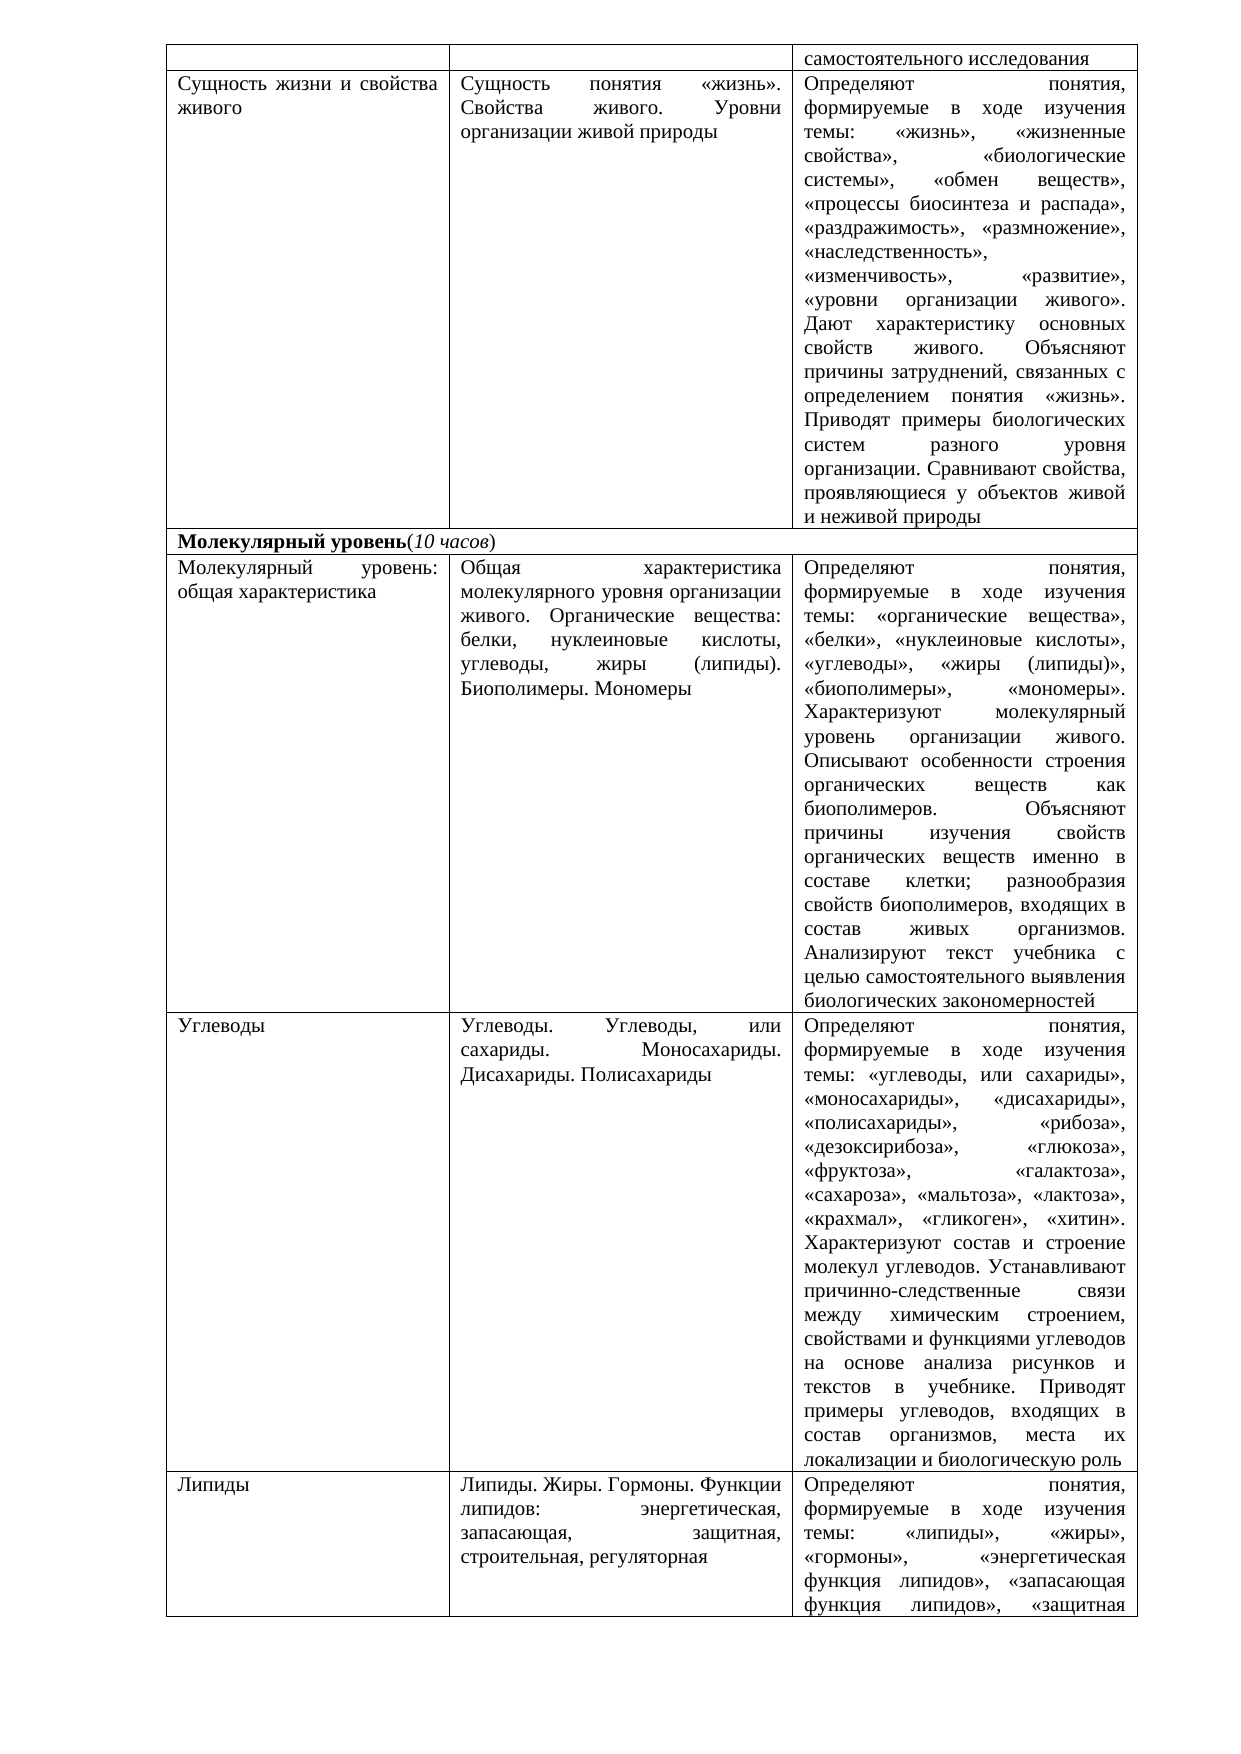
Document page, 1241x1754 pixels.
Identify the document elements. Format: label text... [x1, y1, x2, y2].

table_cell Липиды [167, 1472, 449, 1616]
table_cell Углеводы [167, 1013, 449, 1471]
table_cell Углеводы. Углеводы, или сахариды. Моносахариды. Дисахариды. Полисахариды [450, 1013, 792, 1471]
table_cell Определяют понятия, формируемые в ходе изучения темы: «жизнь», «жизненные свойства», «биологические системы», «обмен веществ», «процессы биосинтеза и распада», «раздражимость», «размножение», «наследственность», «изменчивость», «развитие», «уровни организации живого». Дают характеристику основных свойств живого. Объясняют причины затруднений, связанных с определением понятия «жизнь». Приводят примеры биологических систем разного уровня организации. Сравнивают свойства, проявляющиеся у объектов живой и неживой природы [793, 71, 1137, 528]
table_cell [167, 45, 449, 69]
table_cell Молекулярный уровень(10 часов) [167, 529, 1137, 554]
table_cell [793, 45, 1137, 69]
table_cell Молекулярный уровень: общая характеристика [167, 555, 449, 1012]
table_cell Сущность понятия «жизнь». Свойства живого. Уровни организации живой природы [450, 71, 792, 528]
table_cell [450, 1472, 792, 1616]
table_cell Сущность жизни и свойства живого [167, 71, 449, 528]
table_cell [793, 1472, 1137, 1616]
table_cell Определяют понятия, формируемые в ходе изучения темы: «углеводы, или сахариды», «моносахариды», «дисахариды», «полисахариды», «рибоза», «дезоксирибоза», «глюкоза», «фруктоза», «галактоза», «сахароза», «мальтоза», «лактоза», «крахмал», «гликоген», «хитин». Характеризуют состав и строение молекул углеводов. Устанавливают причинно-следственные связи между химическим строением, свойствами и функциями углеводов на основе анализа рисунков и текстов в учебнике. Приводят примеры углеводов, входящих в состав организмов, места их локализации и биологическую роль [793, 1013, 1137, 1471]
table_cell Определяют понятия, формируемые в ходе изучения темы: «органические вещества», «белки», «нуклеиновые кислоты», «углеводы», «жиры (липиды)», «биополимеры», «мономеры». Характеризуют молекулярный уровень организации живого. Описывают особенности строения органических веществ как биополимеров. Объясняют причины изучения свойств органических веществ именно в составе клетки; разнообразия свойств биополимеров, входящих в состав живых организмов. Анализируют текст учебника с целью самостоятельного выявления биологических закономерностей [793, 555, 1137, 1012]
table_cell Общая характеристика молекулярного уровня организации живого. Органические вещества: белки, нуклеиновые кислоты, углеводы, жиры (липиды). Биополимеры. Мономеры [450, 555, 792, 1012]
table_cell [450, 45, 792, 69]
